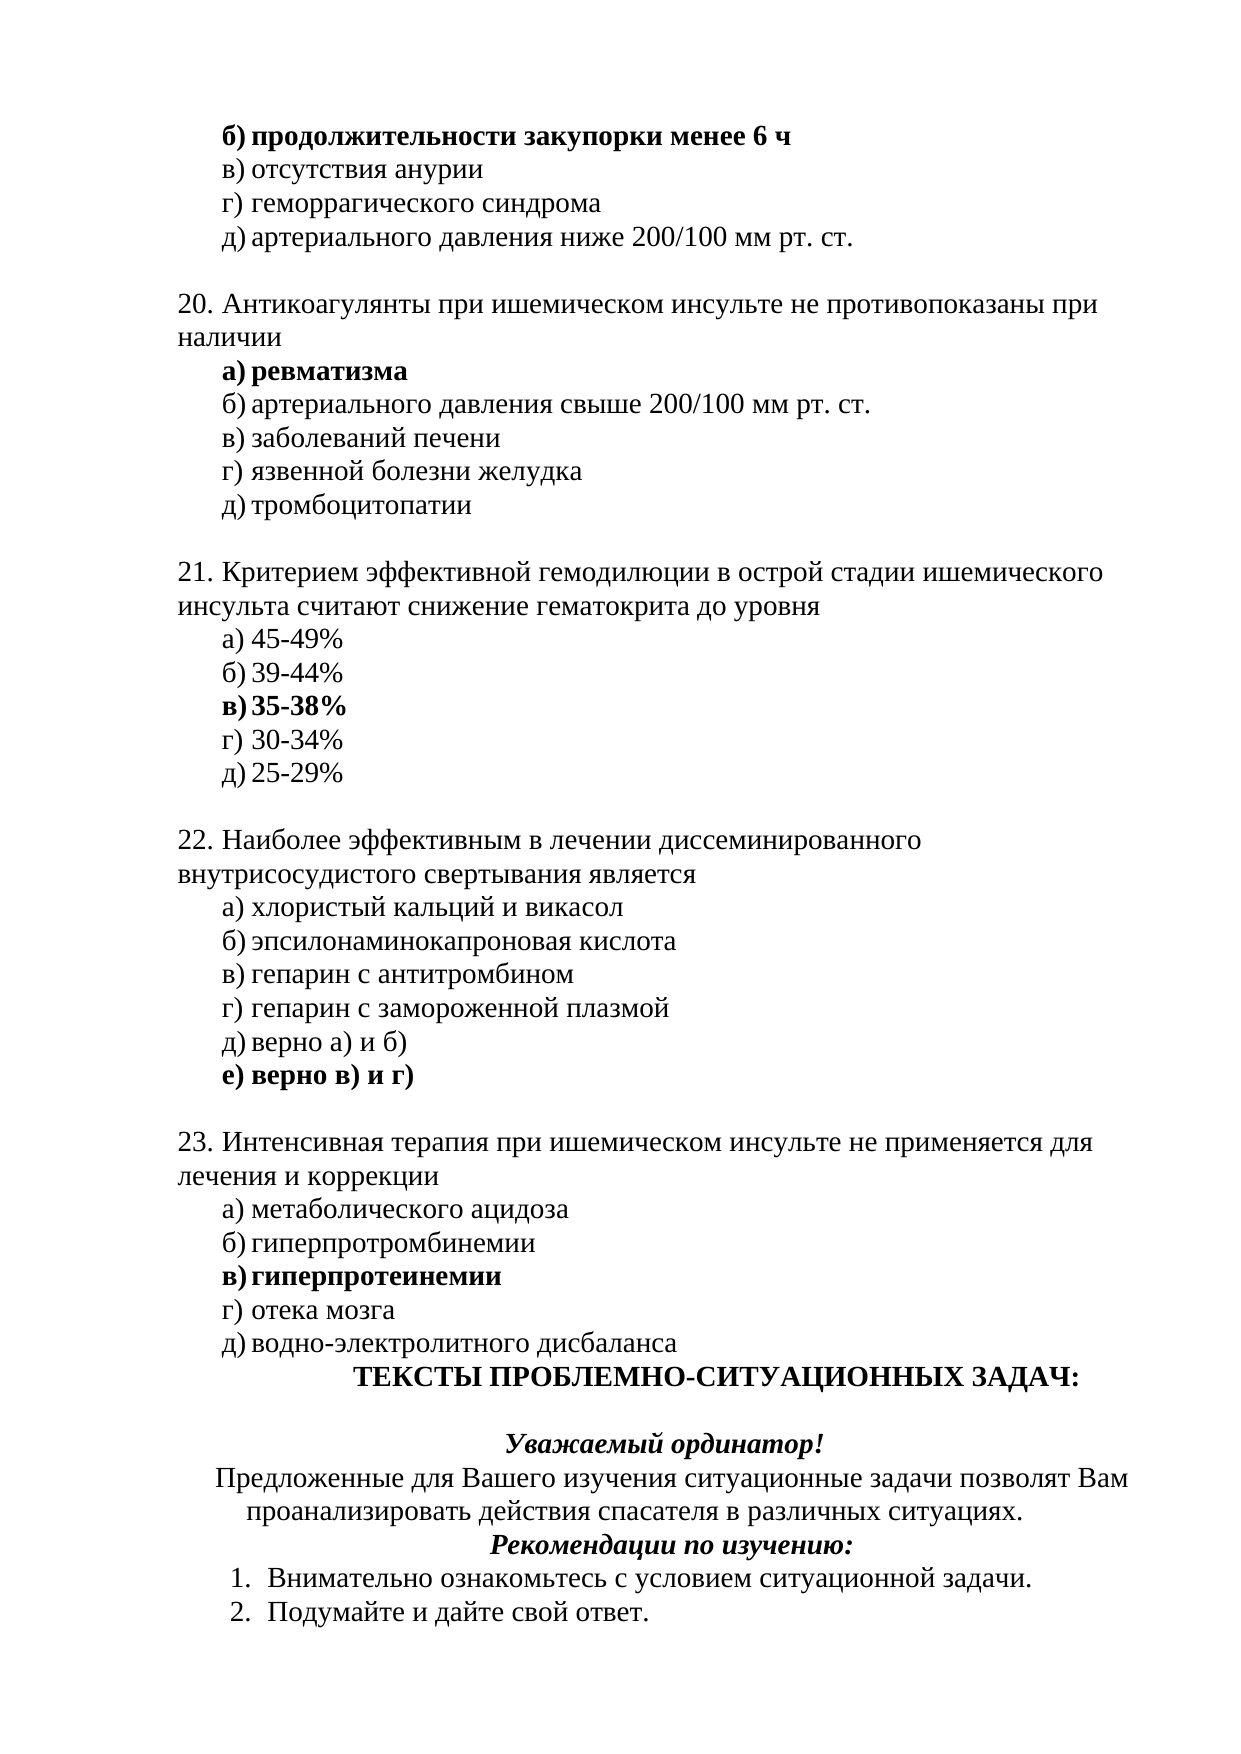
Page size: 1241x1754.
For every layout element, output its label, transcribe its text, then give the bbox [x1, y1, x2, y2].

text ТЕКСТЫ ПРОБЛЕМНО-СИТУАЦИОННЫХ ЗАДАЧ: [252, 1359, 1181, 1393]
text е) верно в) и г) [177, 1057, 1152, 1091]
text б) артериального давления свыше 200/100 мм рт. ст. [177, 386, 1152, 420]
text 22. Наиболее эффективным в лечении диссеминированного внутрисосудистого свертывания является [177, 822, 1152, 889]
text г) язвенной болезни желудка [177, 453, 1152, 487]
text в) гиперпротеинемии [177, 1258, 1152, 1292]
text б) эпсилонаминокапроновая кислота [177, 923, 1152, 957]
text в) 35-38% [177, 688, 1152, 722]
text а) хлористый кальций и викасол [177, 889, 1152, 923]
text Рекомендации по изучению: [118, 1527, 1152, 1560]
text а) метаболического ацидоза [177, 1191, 1152, 1225]
text 20. Антикоагулянты при ишемическом инсульте не противопоказаны при наличии [177, 286, 1152, 353]
text д) верно а) и б) [177, 1024, 1152, 1057]
text в) гепарин с антитромбином [177, 957, 1152, 990]
text 23. Интенсивная терапия при ишемическом инсульте не применяется для лечения и коррекции [177, 1124, 1152, 1191]
list Подумайте и дайте свой ответ. [229, 1594, 1152, 1627]
text а) 45-49% [177, 621, 1152, 655]
text г) геморрагического синдрома [177, 185, 1152, 219]
text в) заболеваний печени [177, 420, 1152, 453]
text д) 25-29% [177, 755, 1152, 789]
text г) 30-34% [177, 722, 1152, 755]
list Внимательно ознакомьтесь с условием ситуационной задачи. [229, 1560, 1152, 1594]
text Уважаемый ординатор! [177, 1426, 1152, 1460]
text д) тромбоцитопатии [177, 487, 1152, 521]
text б) гиперпротромбинемии [177, 1225, 1152, 1258]
text г) гепарин с замороженной плазмой [177, 990, 1152, 1024]
text б) продолжительности закупорки менее 6 ч [177, 118, 1152, 152]
text в) отсутствия анурии [177, 152, 1152, 185]
text г) отека мозга [177, 1292, 1152, 1326]
text Предложенные для Вашего изучения ситуационные задачи позволят Вам проанализировать действия спасателя в различных ситуациях. [118, 1460, 1152, 1527]
text б) 39-44% [177, 655, 1152, 688]
text 21. Критерием эффективной гемодилюции в острой стадии ишемического инсульта считают снижение гематокрита до уровня [177, 554, 1152, 621]
text д) артериального давления ниже 200/100 мм рт. ст. [177, 219, 1152, 252]
text д) водно-электролитного дисбаланса [177, 1326, 1152, 1359]
text а) ревматизма [177, 353, 1152, 386]
